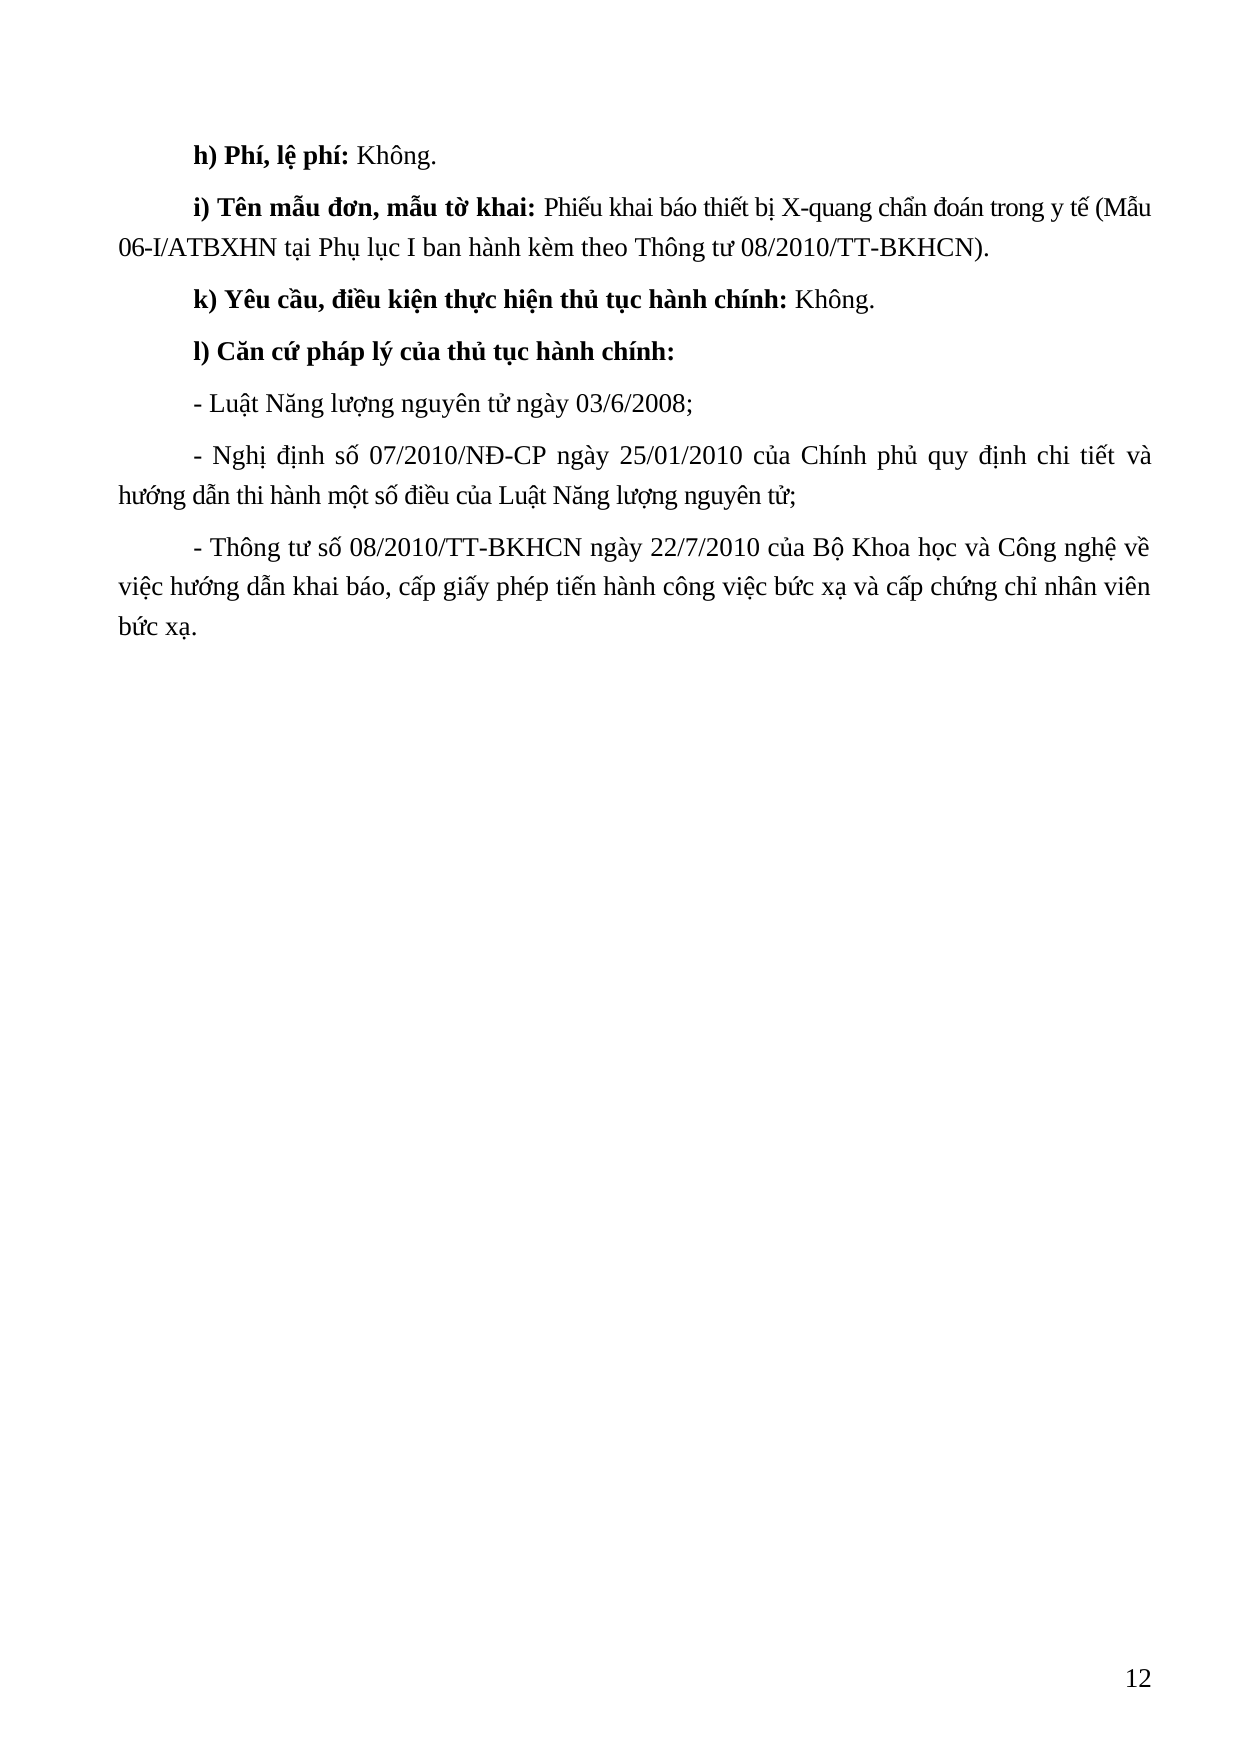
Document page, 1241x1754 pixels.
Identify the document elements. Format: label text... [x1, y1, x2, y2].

text l) Căn cứ pháp lý của thủ tục hành chính: [118, 329, 1152, 368]
text h) Phí, lệ phí: Không. [118, 133, 1152, 172]
text k) Yêu cầu, điều kiện thực hiện thủ tục hành chính: Không. [118, 277, 1152, 316]
text - Thông tư số 08/2010/TT-BKHCN ngày 22/7/2010 của Bộ Khoa học và Công nghệ về việc hướng dẫn khai báo, cấp giấy phép tiến hành công việc bức xạ và cấp chứng chỉ nhân viên bức xạ. [118, 524, 1152, 643]
text i) Tên mẫu đơn, mẫu tờ khai: Phiếu khai báo thiết bị X-quang chẩn đoán trong y tế (Mẫu 06-I/ATBXHN tại Phụ lục I ban hành kèm theo Thông tư 08/2010/TT-BKHCN). [118, 185, 1152, 264]
text - Nghị định số 07/2010/NĐ-CP ngày 25/01/2010 của Chính phủ quy định chi tiết và hướng dẫn thi hành một số điều của Luật Năng lượng nguyên tử; [118, 433, 1152, 512]
text - Luật Năng lượng nguyên tử ngày 03/6/2008; [118, 381, 1152, 420]
